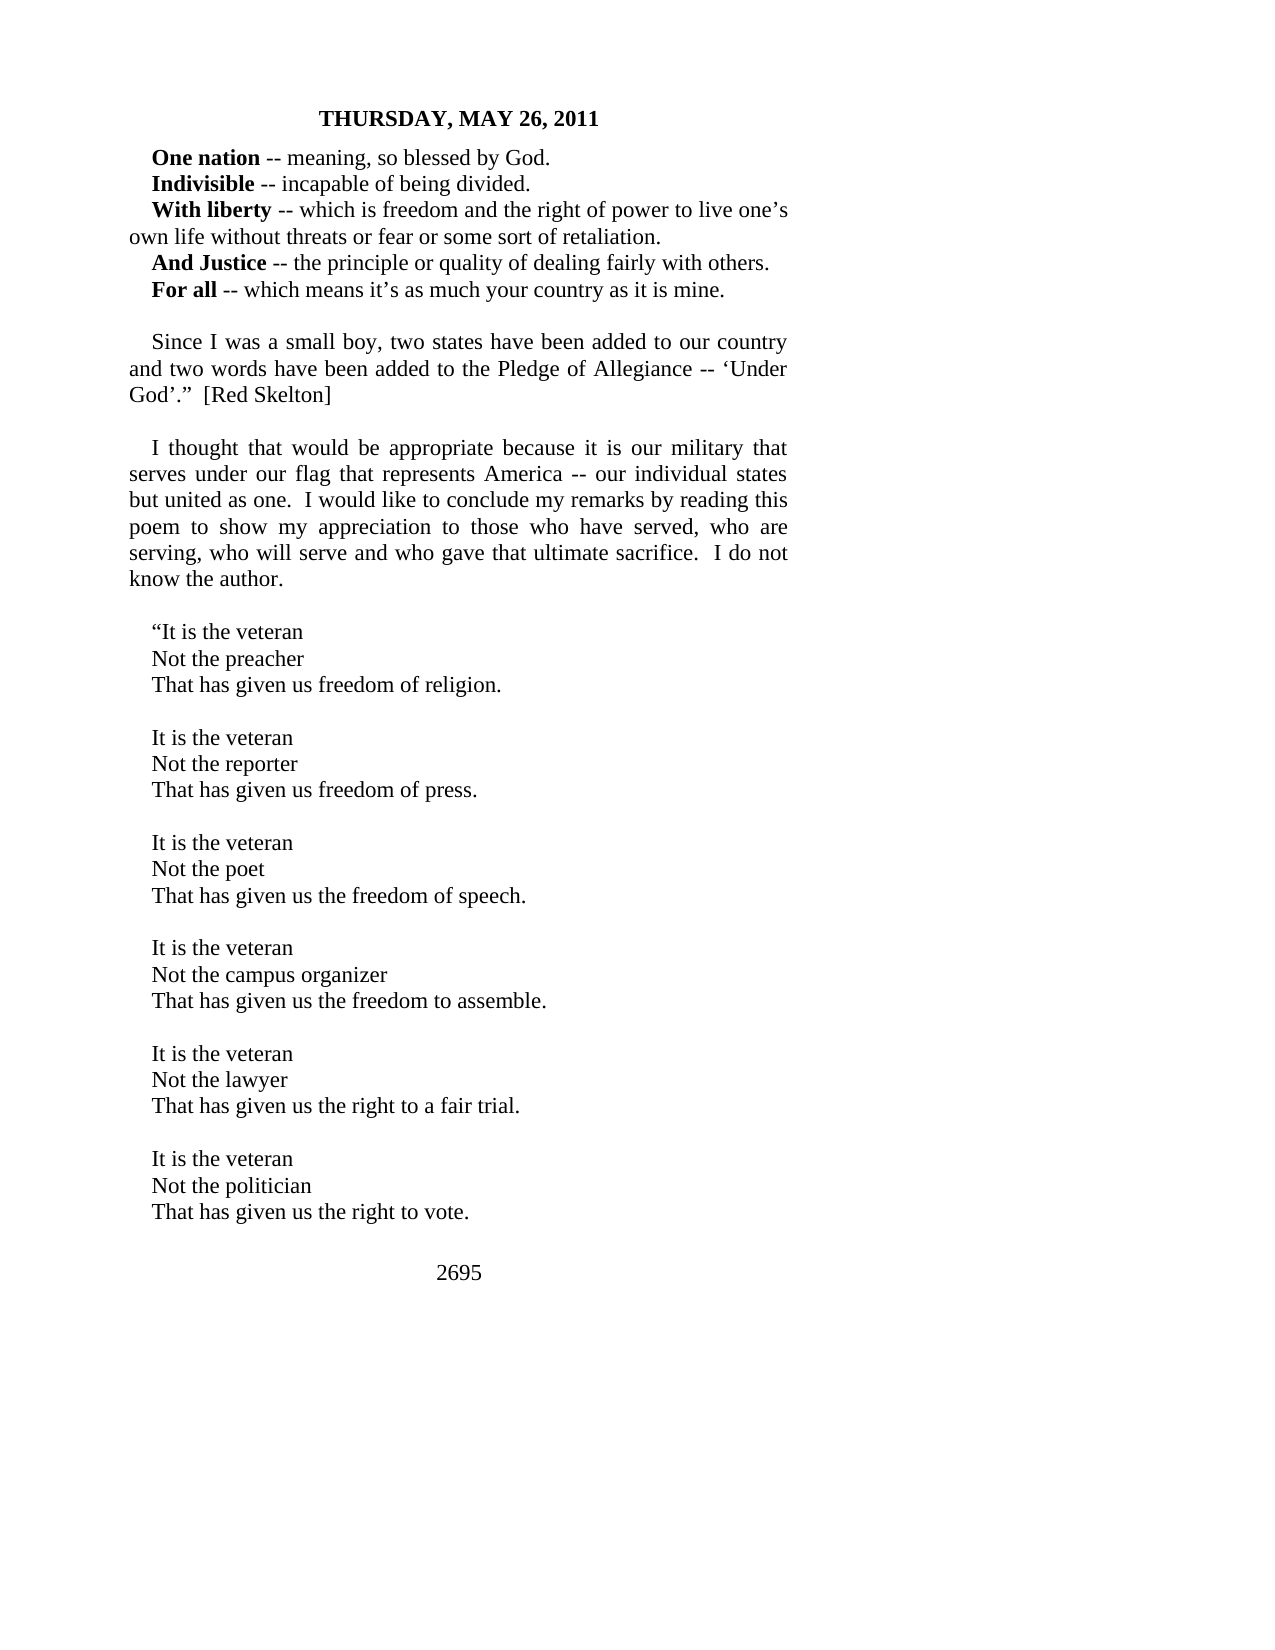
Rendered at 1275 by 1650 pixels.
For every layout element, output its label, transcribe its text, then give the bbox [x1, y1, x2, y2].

text Indivisible -- incapable of being divided. [129, 170, 789, 197]
text “It is the veteran [129, 618, 789, 644]
text That has given us the right to vote. [129, 1198, 789, 1224]
text It is the veteran [129, 829, 789, 855]
text Not the poet [129, 855, 789, 882]
text That has given us the right to a fair trial. [129, 1093, 789, 1119]
text Not the preacher [129, 644, 789, 671]
text That has given us freedom of press. [129, 776, 789, 803]
text Since I was a small boy, two states have been added to our country and two words have been added to the Pledge of Allegiance -- ‘Under God’.” [Red Skelton] [129, 328, 789, 407]
text I thought that would be appropriate because it is our military that serves under our flag that represents America -- our individual states but united as one. I would like to conclude my remarks by reading this poem to show my appreciation to those who have served, who are serving, who will serve and who gave that ultimate sacrifice. I do not know the author. [129, 434, 789, 592]
text It is the veteran [129, 724, 789, 750]
text That has given us the freedom of speech. [129, 882, 789, 908]
text Not the politician [129, 1172, 789, 1198]
text It is the veteran [129, 1040, 789, 1066]
text That has given us the freedom to assemble. [129, 987, 789, 1013]
text It is the veteran [129, 1145, 789, 1172]
text It is the veteran [129, 934, 789, 961]
text One nation -- meaning, so blessed by God. [129, 144, 789, 170]
text For all -- which means it’s as much your country as it is mine. [129, 276, 789, 302]
text Not the campus organizer [129, 961, 789, 987]
text With liberty -- which is freedom and the right of power to live one’s own life without threats or fear or some sort of retaliation. [129, 197, 789, 249]
text Not the reporter [129, 750, 789, 776]
text And Justice -- the principle or quality of dealing fairly with others. [129, 249, 789, 276]
text Not the lawyer [129, 1066, 789, 1093]
text That has given us freedom of religion. [129, 671, 789, 697]
